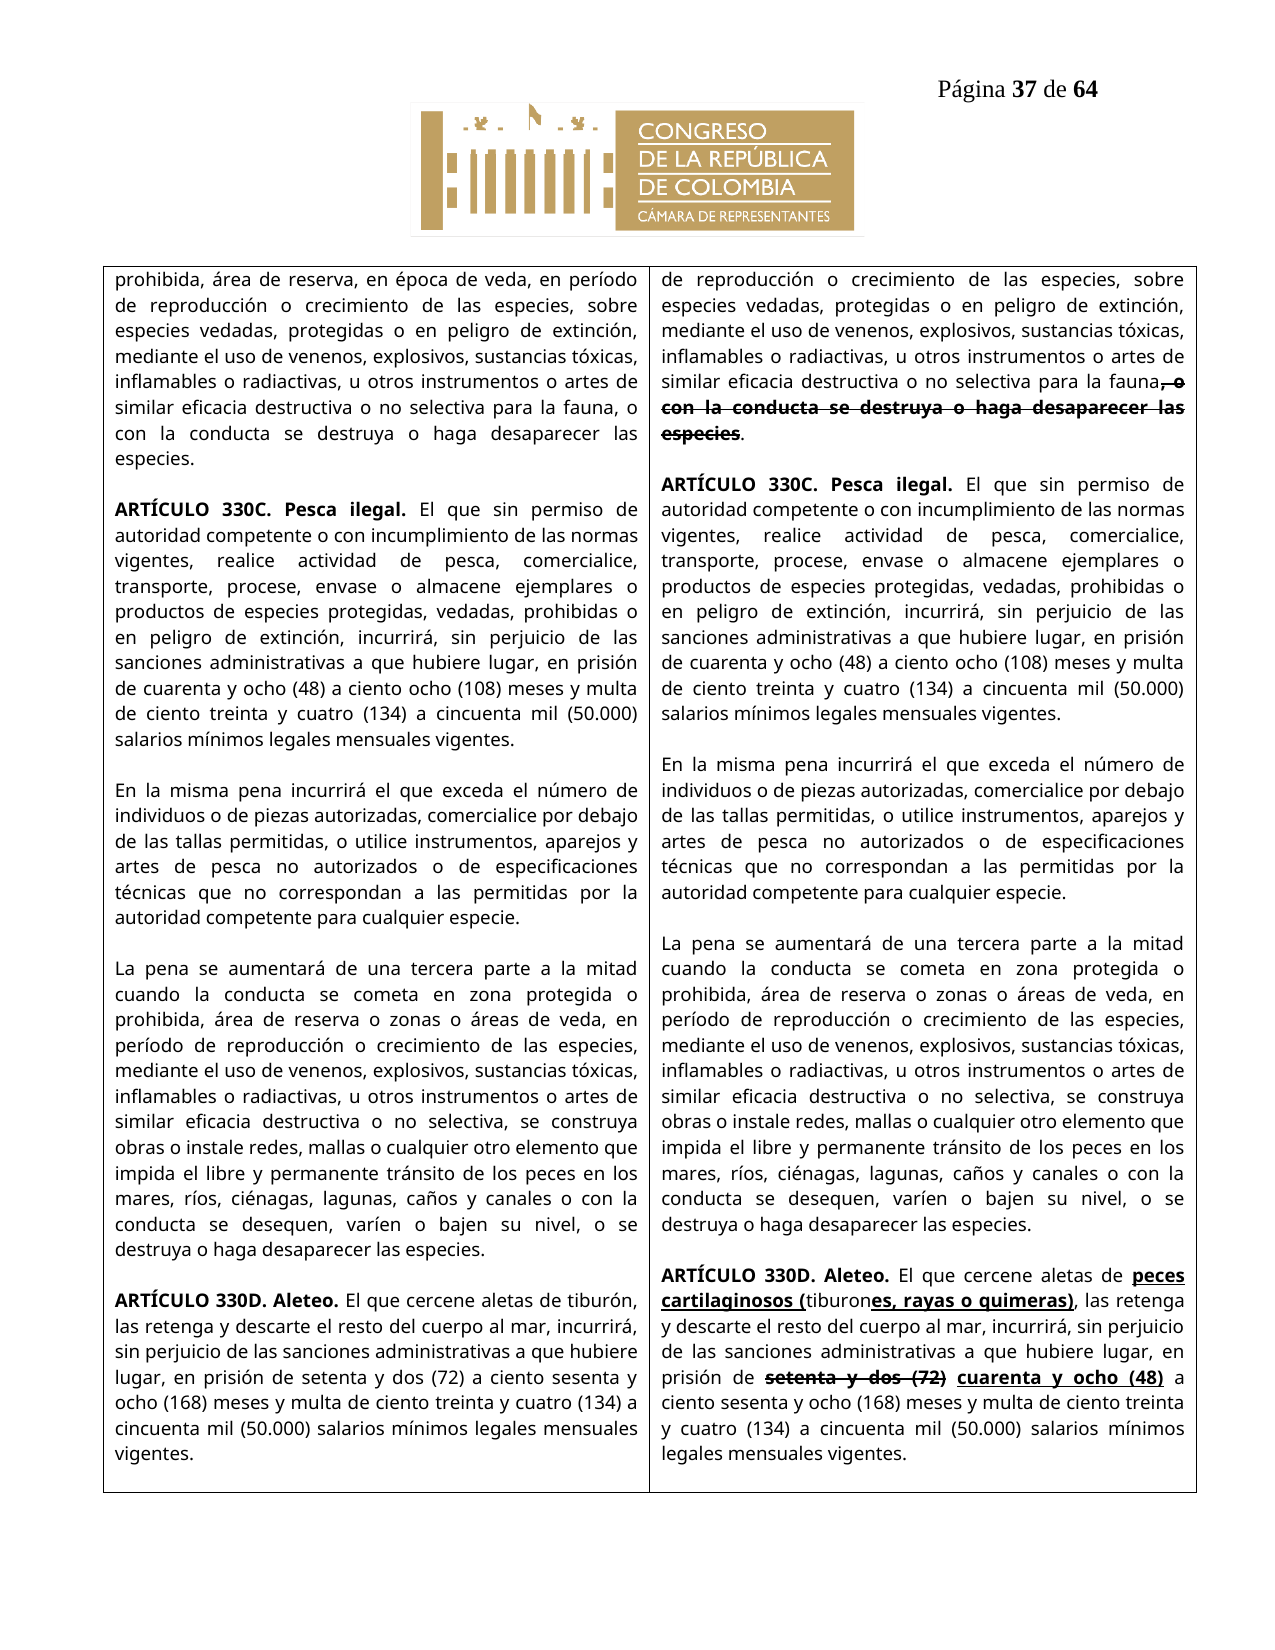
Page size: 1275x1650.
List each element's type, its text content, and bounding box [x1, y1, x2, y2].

picture [410, 102, 865, 237]
